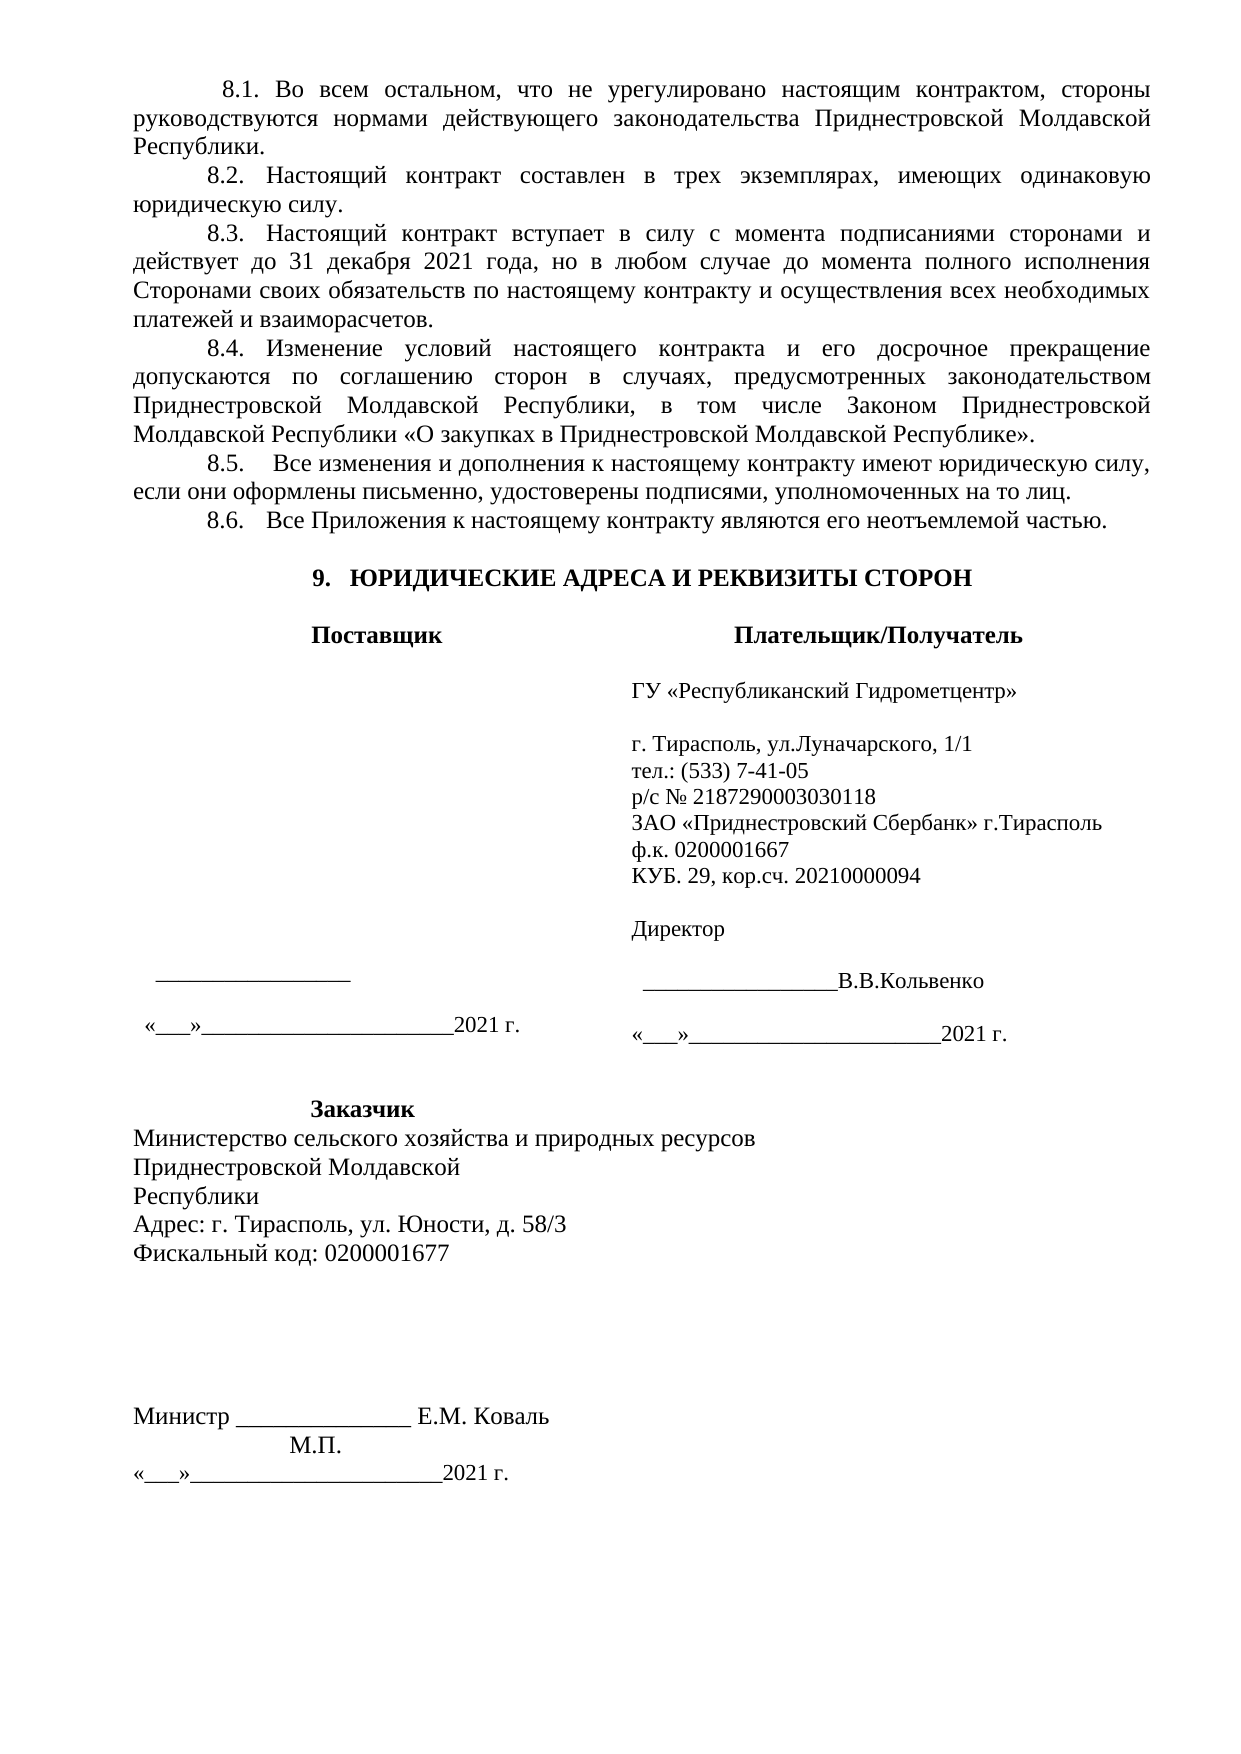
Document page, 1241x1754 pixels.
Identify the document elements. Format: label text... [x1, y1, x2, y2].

text Фискальный код: 0200001677 [133, 1238, 1152, 1267]
list Настоящий контракт составлен в трех экземплярах, имеющих одинаковую юридическую силу. [133, 160, 1152, 218]
list Изменение условий настоящего контракта и его досрочное прекращение допускаются по соглашению сторон в случаях, предусмотренных законодательством Приднестровской Молдавской Республики, в том числе Законом Приднестровской Молдавской Республики «О закупках в Приднестровской Молдавской Республике». [133, 333, 1152, 448]
list Настоящий контракт вступает в силу с момента подписаниями сторонами и действует до 31 декабря 2021 года, но в любом случае до момента полного исполнения Сторонами своих обязательств по настоящему контракту и осуществления всех необходимых платежей и взаиморасчетов. [133, 218, 1152, 333]
table_header Поставщик _________________ «___»______________________2021 г. [133, 620, 620, 1094]
text Министерство сельского хозяйства и природных ресурсов [133, 1123, 1152, 1152]
text Адрес: г. Тирасполь, ул. Юности, д. 58/3 [133, 1209, 1152, 1238]
text 8.1. Во всем остальном, что не урегулировано настоящим контрактом, стороны руководствуются нормами действующего законодательства Приднестровской Молдавской Республики. [133, 74, 1152, 160]
text Заказчик [133, 1094, 1152, 1123]
text «___»______________________2021 г. [133, 1459, 1152, 1485]
text Министр ______________ Е.М. Коваль [133, 1401, 1152, 1430]
text Приднестровской Молдавской [133, 1152, 1152, 1181]
text Республики [133, 1181, 1152, 1209]
table_header Плательщик/Получатель ГУ «Республиканский Гидрометцентр» г. Тирасполь, ул.Луначарского, 1/1 тел.: (533) 7-41-05 р/с № 2187290003030118 ЗАО «Приднестровский Сбербанк» г.Тирасполь ф.к. 0200001667 КУБ. 29, кор.сч. 20210000094 Директор _________________В.В.Кольвенко «___»______________________2021 г. [620, 620, 1137, 1094]
list Все изменения и дополнения к настоящему контракту имеют юридическую силу, если они оформлены письменно, удостоверены подписями, уполномоченных на то лиц. [133, 448, 1152, 505]
list ЮРИДИЧЕСКИЕ АДРЕСА И РЕКВИЗИТЫ СТОРОН [133, 563, 1152, 591]
list Все Приложения к настоящему контракту являются его неотъемлемой частью. [133, 505, 1152, 534]
text М.П. [133, 1430, 1152, 1459]
